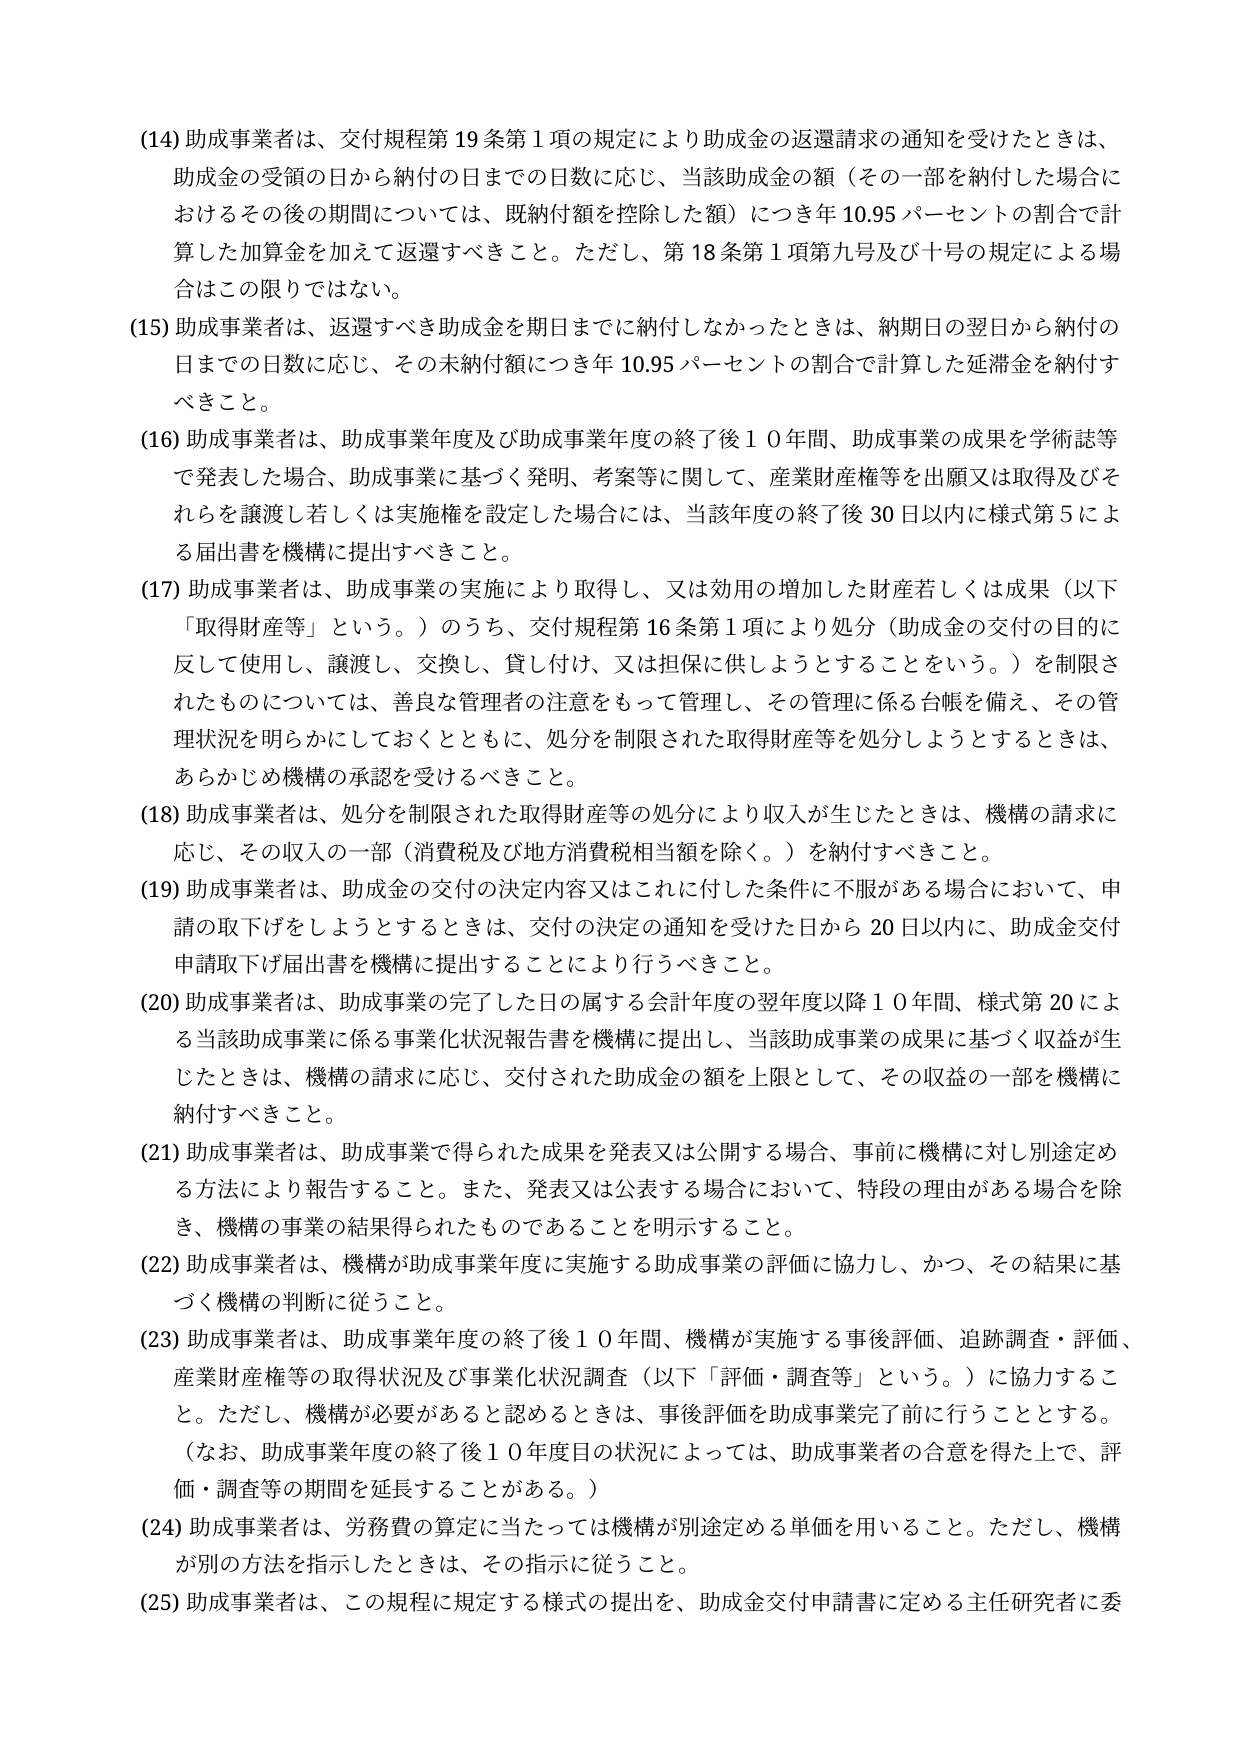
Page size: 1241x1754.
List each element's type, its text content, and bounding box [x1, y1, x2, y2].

text (20) 助成事業者は、助成事業の完了した日の属する会計年度の翌年度以降１０年間、様式第20による当該助成事業に係る事業化状況報告書を機構に提出し、当該助成事業の成果に基づく収益が生じたときは、機構の請求に応じ、交付された助成金の額を上限として、その収益の一部を機構に納付すべきこと。 [118, 982, 1122, 1132]
text (19) 助成事業者は、助成金の交付の決定内容又はこれに付した条件に不服がある場合において、申請の取下げをしようとするときは、交付の決定の通知を受けた日から20日以内に、助成金交付申請取下げ届出書を機構に提出することにより行うべきこと。 [118, 869, 1122, 982]
text (22) 助成事業者は、機構が助成事業年度に実施する助成事業の評価に協力し、かつ、その結果に基づく機構の判断に従うこと。 [118, 1244, 1122, 1319]
text (21) 助成事業者は、助成事業で得られた成果を発表又は公開する場合、事前に機構に対し別途定める方法により報告すること。また、発表又は公表する場合において、特段の理由がある場合を除き、機構の事業の結果得られたものであることを明示すること。 [118, 1132, 1122, 1244]
text (23) 助成事業者は、助成事業年度の終了後１０年間、機構が実施する事後評価、追跡調査・評価、産業財産権等の取得状況及び事業化状況調査（以下「評価・調査等」という。）に協力すること。ただし、機構が必要があると認めるときは、事後評価を助成事業完了前に行うこととする。（なお、助成事業年度の終了後１０年度目の状況によっては、助成事業者の合意を得た上で、評価・調査等の期間を延長することがある。） [140, 1319, 1122, 1507]
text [140, 1582, 1122, 1619]
text (16) 助成事業者は、助成事業年度及び助成事業年度の終了後１０年間、助成事業の成果を学術誌等で発表した場合、助成事業に基づく発明、考案等に関して、産業財産権等を出願又は取得及びそれらを譲渡し若しくは実施権を設定した場合には、当該年度の終了後30日以内に様式第５による届出書を機構に提出すべきこと。 [118, 419, 1122, 569]
text (14) 助成事業者は、交付規程第19条第１項の規定により助成金の返還請求の通知を受けたときは、助成金の受領の日から納付の日までの日数に応じ、当該助成金の額（その一部を納付した場合におけるその後の期間については、既納付額を控除した額）につき年10.95パーセントの割合で計算した加算金を加えて返還すべきこと。ただし、第18条第１項第九号及び十号の規定による場合はこの限りではない。 [118, 119, 1122, 307]
text (24) 助成事業者は、労務費の算定に当たっては機構が別途定める単価を用いること。ただし、機構が別の方法を指示したときは、その指示に従うこと。 [141, 1507, 1122, 1582]
text (18) 助成事業者は、処分を制限された取得財産等の処分により収入が生じたときは、機構の請求に応じ、その収入の一部（消費税及び地方消費税相当額を除く。）を納付すべきこと。 [118, 794, 1122, 869]
text (15) 助成事業者は、返還すべき助成金を期日までに納付しなかったときは、納期日の翌日から納付の日までの日数に応じ、その未納付額につき年10.95パーセントの割合で計算した延滞金を納付すべきこと。 [118, 307, 1122, 419]
text (17) 助成事業者は、助成事業の実施により取得し、又は効用の増加した財産若しくは成果（以下「取得財産等」という。）のうち、交付規程第16条第１項により処分（助成金の交付の目的に反して使用し、譲渡し、交換し、貸し付け、又は担保に供しようとすることをいう。）を制限されたものについては、善良な管理者の注意をもって管理し、その管理に係る台帳を備え、その管理状況を明らかにしておくとともに、処分を制限された取得財産等を処分しようとするときは、あらかじめ機構の承認を受けるべきこと。 [118, 569, 1122, 794]
